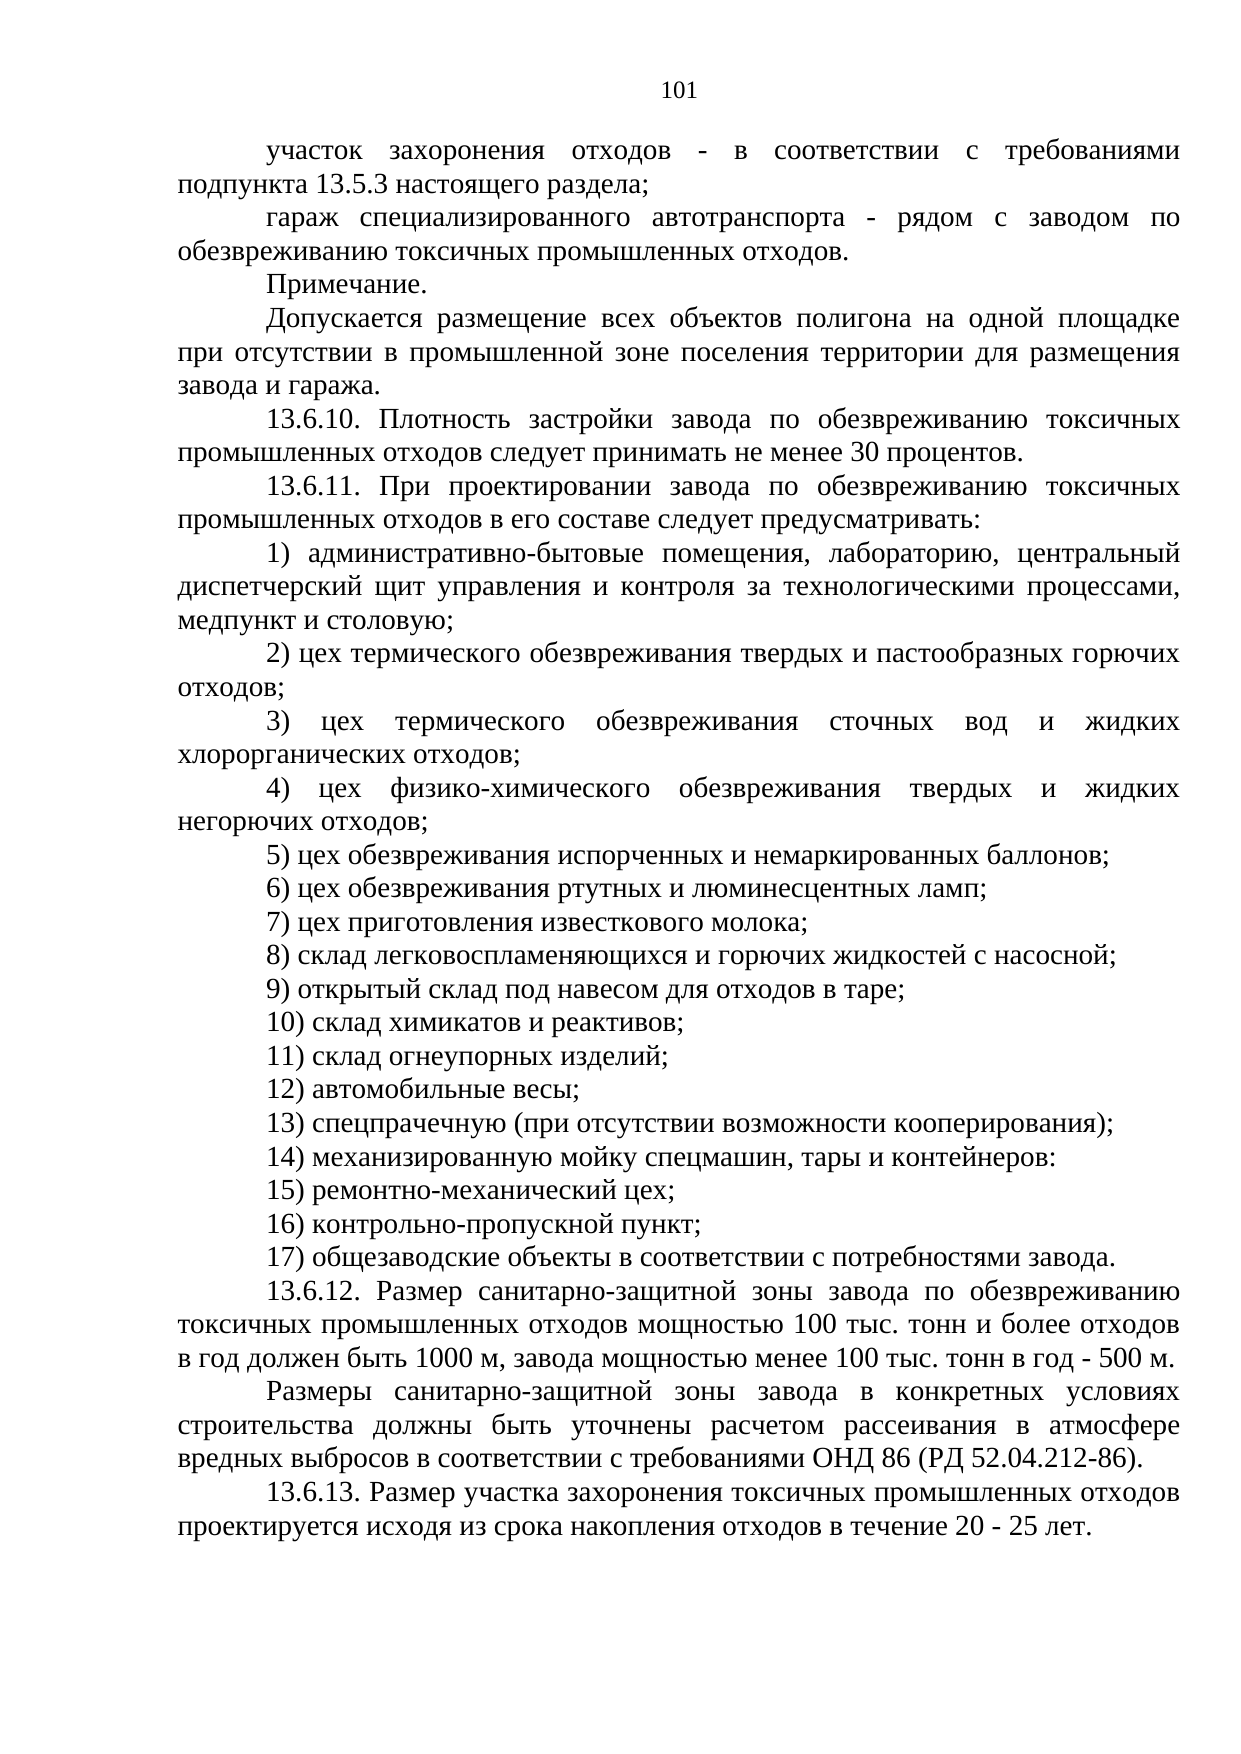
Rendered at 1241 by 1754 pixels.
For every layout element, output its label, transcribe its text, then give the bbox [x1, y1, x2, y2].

text 1) административно-бытовые помещения, лабораторию, центральный диспетчерский щит управления и контроля за технологическими процессами, медпункт и столовую; [177, 535, 1181, 636]
text 2) цех термического обезвреживания твердых и пастообразных горючих отходов; [177, 636, 1181, 703]
text 14) механизированную мойку спецмашин, тары и контейнеров: [177, 1139, 1181, 1172]
text 4) цех физико-химического обезвреживания твердых и жидких негорючих отходов; [177, 770, 1181, 837]
text Примечание. [177, 267, 1181, 300]
text 3) цех термического обезвреживания сточных вод и жидких хлорорганических отходов; [177, 703, 1181, 770]
text 13.6.13. Размер участка захоронения токсичных промышленных отходов проектируется исходя из срока накопления отходов в течение 20 - 25 лет. [177, 1474, 1181, 1541]
text 9) открытый склад под навесом для отходов в таре; [177, 971, 1181, 1004]
text 11) склад огнеупорных изделий; [177, 1038, 1181, 1072]
text Размеры санитарно-защитной зоны завода в конкретных условиях строительства должны быть уточнены расчетом рассеивания в атмосфере вредных выбросов в соответствии с требованиями ОНД 86 (РД 52.04.212-86). [177, 1373, 1181, 1474]
text 15) ремонтно-механический цех; [177, 1172, 1181, 1206]
text 13.6.11. При проектировании завода по обезвреживанию токсичных промышленных отходов в его составе следует предусматривать: [177, 468, 1181, 535]
text гараж специализированного автотранспорта - рядом с заводом по обезвреживанию токсичных промышленных отходов. [177, 199, 1181, 267]
text 17) общезаводские объекты в соответствии с потребностями завода. [177, 1239, 1181, 1273]
text 5) цех обезвреживания испорченных и немаркированных баллонов; [177, 837, 1181, 870]
text 13.6.12. Размер санитарно-защитной зоны завода по обезвреживанию токсичных промышленных отходов мощностью 100 тыс. тонн и более отходов в год должен быть 1000 м, завода мощностью менее 100 тыс. тонн в год - 500 м. [177, 1273, 1181, 1373]
text 16) контрольно-пропускной пункт; [177, 1206, 1181, 1239]
text Допускается размещение всех объектов полигона на одной площадке при отсутствии в промышленной зоне поселения территории для размещения завода и гаража. [177, 300, 1181, 401]
text 13) спецпрачечную (при отсутствии возможности кооперирования); [177, 1105, 1181, 1139]
text участок захоронения отходов - в соответствии с требованиями подпункта 13.5.3 настоящего раздела; [177, 132, 1181, 199]
text 10) склад химикатов и реактивов; [177, 1004, 1181, 1038]
text 12) автомобильные весы; [177, 1072, 1181, 1105]
text 8) склад легковоспламеняющихся и горючих жидкостей с насосной; [177, 937, 1181, 971]
text 7) цех приготовления известкового молока; [177, 904, 1181, 937]
text 13.6.10. Плотность застройки завода по обезвреживанию токсичных промышленных отходов следует принимать не менее 30 процентов. [177, 401, 1181, 468]
text 6) цех обезвреживания ртутных и люминесцентных ламп; [177, 870, 1181, 904]
